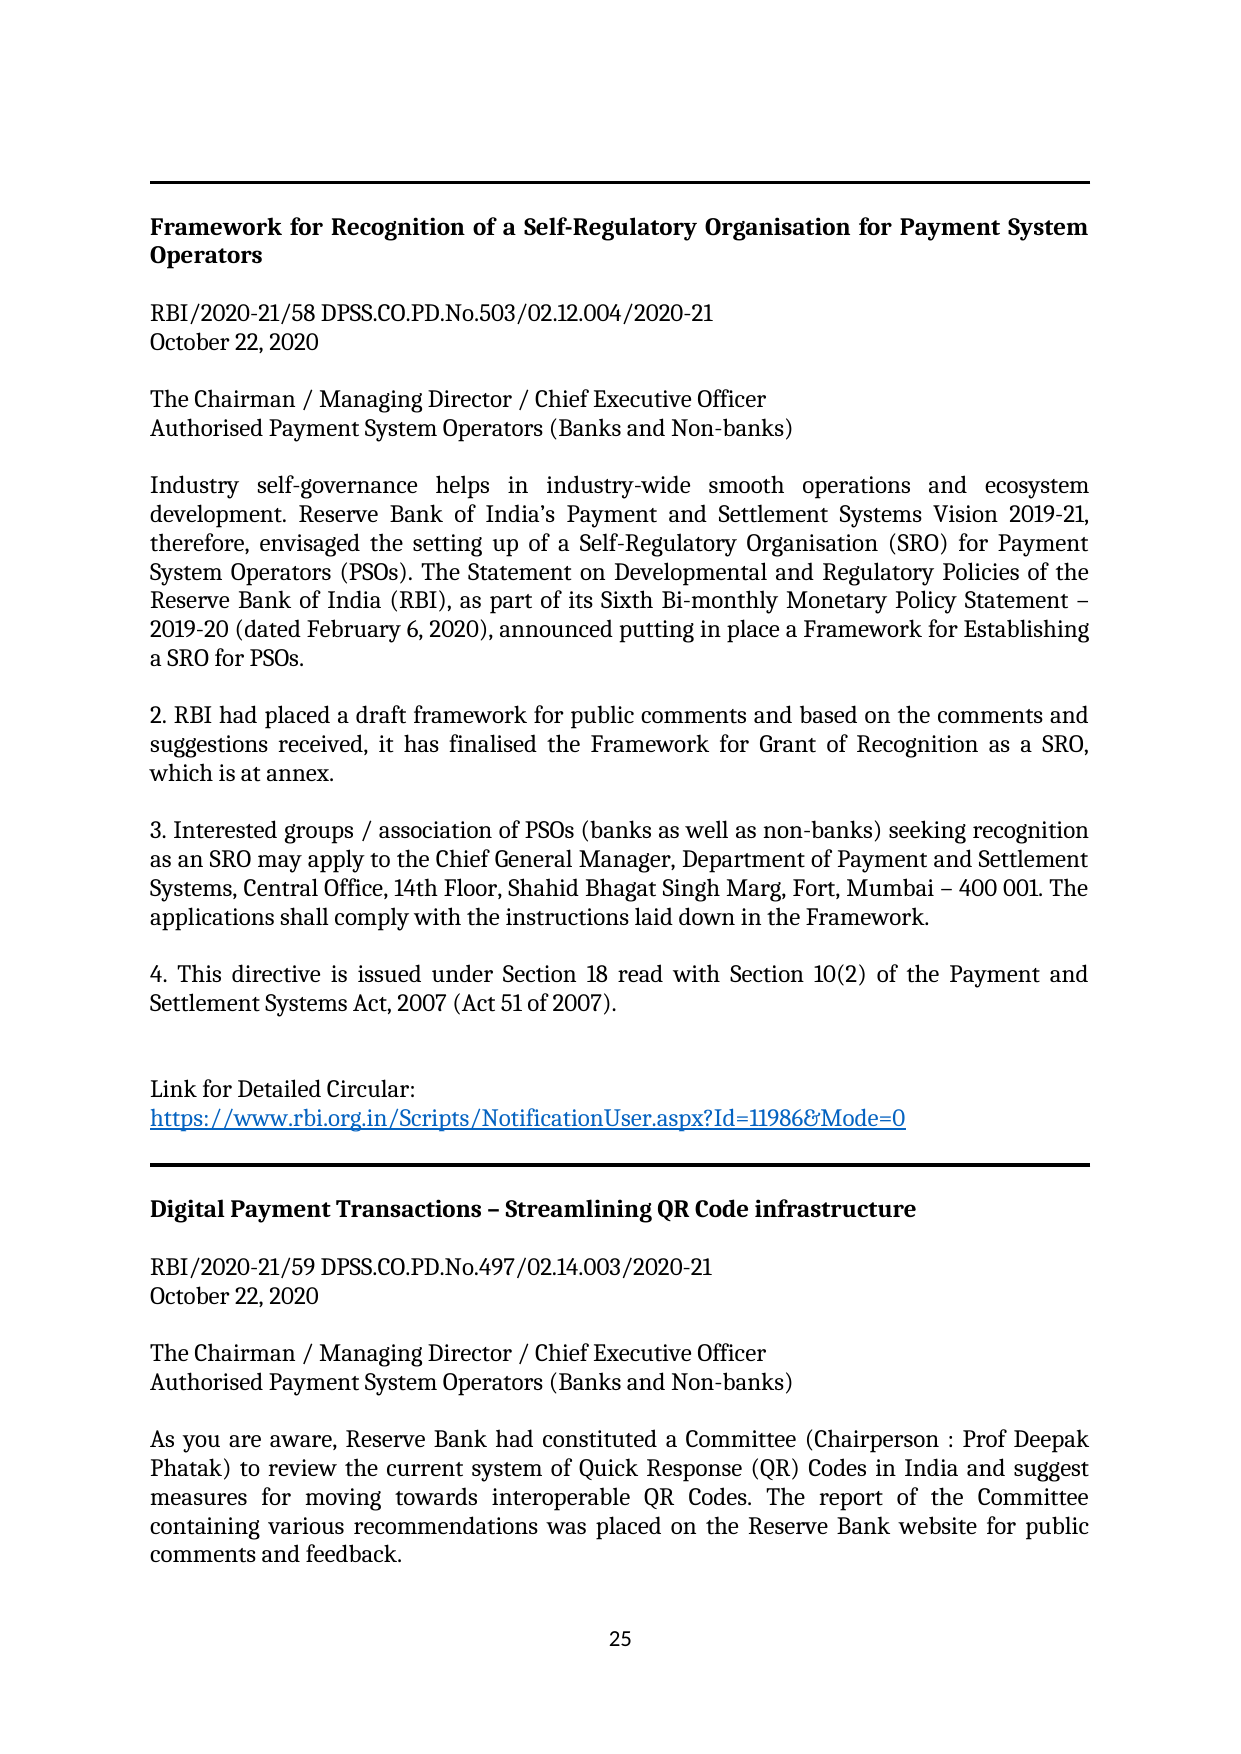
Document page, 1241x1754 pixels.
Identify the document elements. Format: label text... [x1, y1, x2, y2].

text The Chairman / Managing Director / Chief Executive Officer [150, 385, 1090, 414]
text Framework for Recognition of a Self-Regulatory Organisation for Payment System Operators [150, 213, 1090, 270]
text October 22, 2020 [150, 328, 1090, 356]
text October 22, 2020 [150, 1282, 1090, 1310]
text Digital Payment Transactions – Streamlining QR Code infrastructure [150, 1195, 1090, 1224]
text RBI/2020-21/58 DPSS.CO.PD.No.503/02.12.004/2020-21 [150, 299, 1090, 328]
text https://www.rbi.org.in/Scripts/NotificationUser.aspx?Id=11986&Mode=0 [150, 1104, 1090, 1133]
text 2. RBI had placed a draft framework for public comments and based on the comments and suggestions received, it has finalised the Framework for Grant of Recognition as a SRO, which is at annex. [150, 701, 1090, 788]
text Industry self-governance helps in industry-wide smooth operations and ecosystem development. Reserve Bank of India’s Payment and Settlement Systems Vision 2019-21, therefore, envisaged the setting up of a Self-Regulatory Organisation (SRO) for Payment System Operators (PSOs). The Statement on Developmental and Regulatory Policies of the Reserve Bank of India (RBI), as part of its Sixth Bi-monthly Monetary Policy Statement – 2019-20 (dated February 6, 2020), announced putting in place a Framework for Establishing a SRO for PSOs. [150, 471, 1090, 673]
text Link for Detailed Circular: [150, 1075, 1090, 1104]
text The Chairman / Managing Director / Chief Executive Officer [150, 1339, 1090, 1368]
text 4. This directive is issued under Section 18 read with Section 10(2) of the Payment and Settlement Systems Act, 2007 (Act 51 of 2007). [150, 960, 1090, 1018]
text RBI/2020-21/59 DPSS.CO.PD.No.497/02.14.003/2020-21 [150, 1253, 1090, 1282]
text Authorised Payment System Operators (Banks and Non-banks) [150, 1368, 1090, 1397]
text 3. Interested groups / association of PSOs (banks as well as non-banks) seeking recognition as an SRO may apply to the Chief General Manager, Department of Payment and Settlement Systems, Central Office, 14th Floor, Shahid Bhagat Singh Marg, Fort, Mumbai – 400 001. The applications shall comply with the instructions laid down in the Framework. [150, 816, 1090, 931]
text Authorised Payment System Operators (Banks and Non-banks) [150, 414, 1090, 443]
text As you are aware, Reserve Bank had constituted a Committee (Chairperson : Prof Deepak Phatak) to review the current system of Quick Response (QR) Codes in India and suggest measures for moving towards interoperable QR Codes. The report of the Committee containing various recommendations was placed on the Reserve Bank website for public comments and feedback. [150, 1425, 1090, 1569]
